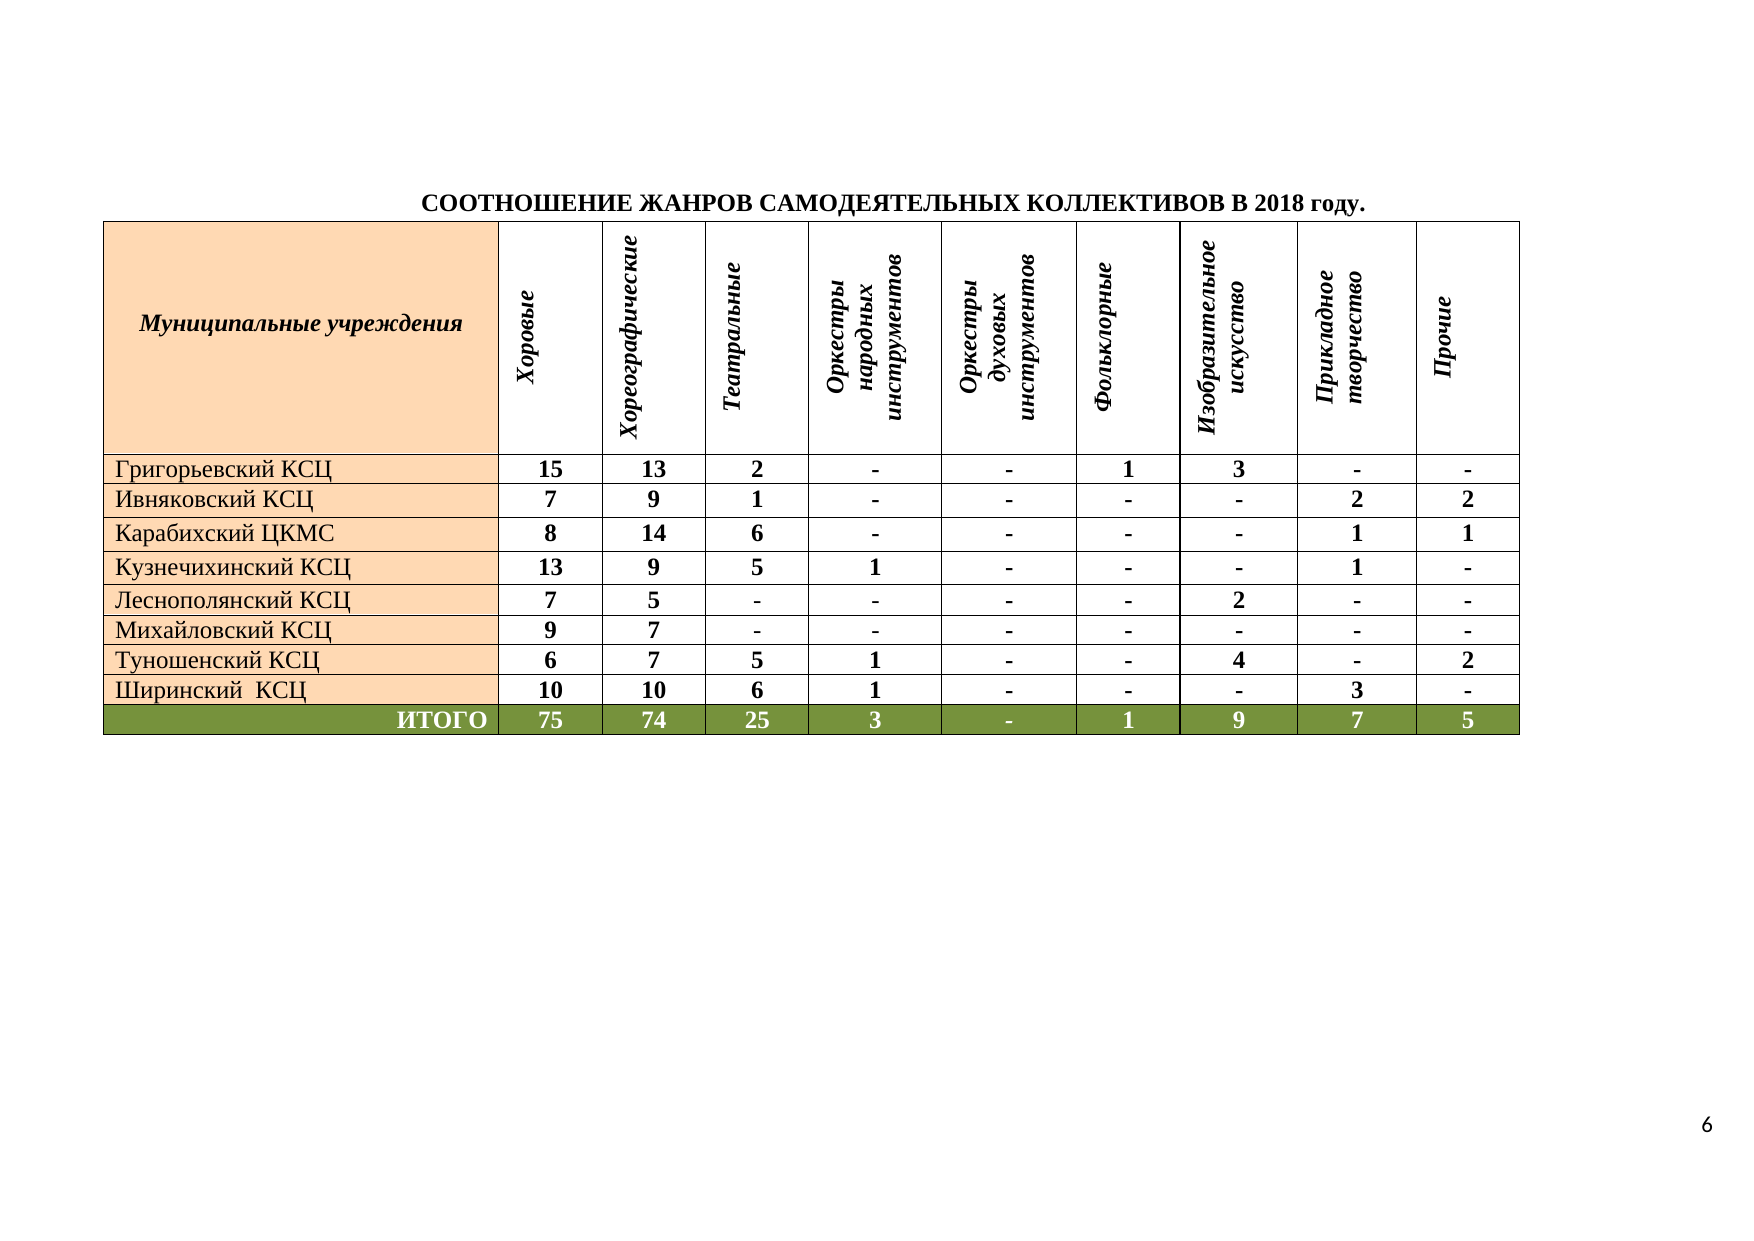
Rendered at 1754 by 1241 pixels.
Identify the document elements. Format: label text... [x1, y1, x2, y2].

table_cell 5 [1417, 705, 1519, 734]
table_cell 8 [499, 518, 602, 551]
table_header Театральные [706, 222, 808, 453]
table_cell - [1417, 675, 1519, 704]
table_cell - [942, 585, 1076, 614]
table_cell 1 [706, 484, 808, 517]
table_cell - [1077, 645, 1179, 674]
table_cell 2 [1417, 645, 1519, 674]
table_cell - [1077, 675, 1179, 704]
table_cell - [809, 484, 941, 517]
table_cell 13 [603, 455, 705, 483]
table_cell 6 [499, 645, 602, 674]
table_header Хореографические [603, 222, 705, 453]
table_cell 1 [809, 552, 941, 584]
table_cell - [1298, 616, 1416, 644]
table_cell - [1077, 552, 1179, 584]
table_header Прикладное творчество [1298, 222, 1416, 453]
table_cell - [809, 585, 941, 614]
table_cell 1 [1417, 518, 1519, 551]
table_cell - [1181, 552, 1297, 584]
table_cell 2 [1298, 484, 1416, 517]
table_cell - [1417, 455, 1519, 483]
table_cell 3 [1298, 675, 1416, 704]
table_cell 2 [1417, 484, 1519, 517]
table_cell - [1298, 645, 1416, 674]
table_cell - [942, 518, 1076, 551]
table_header Фольклорные [1077, 222, 1179, 453]
table_header Хоровые [499, 222, 602, 453]
table_cell - [706, 616, 808, 644]
table_cell - [1077, 616, 1179, 644]
table_cell Ивняковский КСЦ [104, 484, 498, 517]
table_header Изобразительное искусство [1181, 222, 1297, 453]
table_cell 7 [499, 585, 602, 614]
table_cell - [942, 455, 1076, 483]
table_cell 5 [706, 552, 808, 584]
table_header Муниципальные учреждения [104, 222, 498, 453]
table_cell Туношенский КСЦ [104, 645, 498, 674]
table_header Оркестры народных инструментов [809, 222, 941, 453]
table_cell - [1417, 616, 1519, 644]
table_cell - [809, 518, 941, 551]
table_cell - [1181, 675, 1297, 704]
table_cell 2 [1181, 585, 1297, 614]
table_cell - [1181, 518, 1297, 551]
table_cell 3 [809, 705, 941, 734]
table_cell - [1298, 585, 1416, 614]
table_cell 2 [706, 455, 808, 483]
table_cell 13 [499, 552, 602, 584]
table_cell 1 [809, 645, 941, 674]
table_cell 7 [499, 484, 602, 517]
table_cell - [1181, 484, 1297, 517]
table_cell - [1417, 552, 1519, 584]
table_cell 7 [603, 616, 705, 644]
table_cell - [1077, 585, 1179, 614]
table_cell 75 [499, 705, 602, 734]
table_cell 7 [1298, 705, 1416, 734]
table_cell - [809, 455, 941, 483]
table_cell - [1077, 518, 1179, 551]
table_cell 5 [603, 585, 705, 614]
table_cell 10 [499, 675, 602, 704]
table_cell 14 [603, 518, 705, 551]
table_cell Кузнечихинский КСЦ [104, 552, 498, 584]
table_cell 3 [1181, 455, 1297, 483]
table_cell - [942, 675, 1076, 704]
table_cell 1 [1077, 705, 1179, 734]
table_cell - [1077, 484, 1179, 517]
table_cell 9 [1181, 705, 1297, 734]
table_cell - [942, 645, 1076, 674]
table_cell Григорьевский КСЦ [104, 455, 498, 483]
table_cell 4 [1181, 645, 1297, 674]
table_cell 25 [706, 705, 808, 734]
table_cell 1 [1298, 552, 1416, 584]
table_cell 1 [1077, 455, 1179, 483]
table_cell 5 [706, 645, 808, 674]
text СООТНОШЕНИЕ ЖАНРОВ САМОДЕЯТЕЛЬНЫХ КОЛЛЕКТИВОВ В 2018 году. [74, 188, 1713, 217]
table_cell - [942, 705, 1076, 734]
table_cell - [942, 484, 1076, 517]
table_cell Карабихский ЦКМС [104, 518, 498, 551]
table_cell 10 [603, 675, 705, 704]
table_cell - [1181, 616, 1297, 644]
table_cell 74 [603, 705, 705, 734]
table_cell Леснополянский КСЦ [104, 585, 498, 614]
table_cell 9 [499, 616, 602, 644]
table_cell - [1417, 585, 1519, 614]
table_cell 6 [706, 518, 808, 551]
table_cell - [1298, 455, 1416, 483]
table_cell Ширинский КСЦ [104, 675, 498, 704]
table_cell Михайловский КСЦ [104, 616, 498, 644]
table_cell 9 [603, 484, 705, 517]
table_cell - [942, 616, 1076, 644]
table_cell 7 [603, 645, 705, 674]
table_cell 15 [499, 455, 602, 483]
table_cell - [809, 616, 941, 644]
table_cell - [942, 552, 1076, 584]
table_cell ИТОГО [104, 705, 498, 734]
table_cell 9 [603, 552, 705, 584]
table_cell 6 [706, 675, 808, 704]
table_cell - [706, 585, 808, 614]
table_header Оркестры духовых инструментов [942, 222, 1076, 453]
table_header Прочие [1417, 222, 1519, 453]
table_cell 1 [809, 675, 941, 704]
table_cell 1 [1298, 518, 1416, 551]
